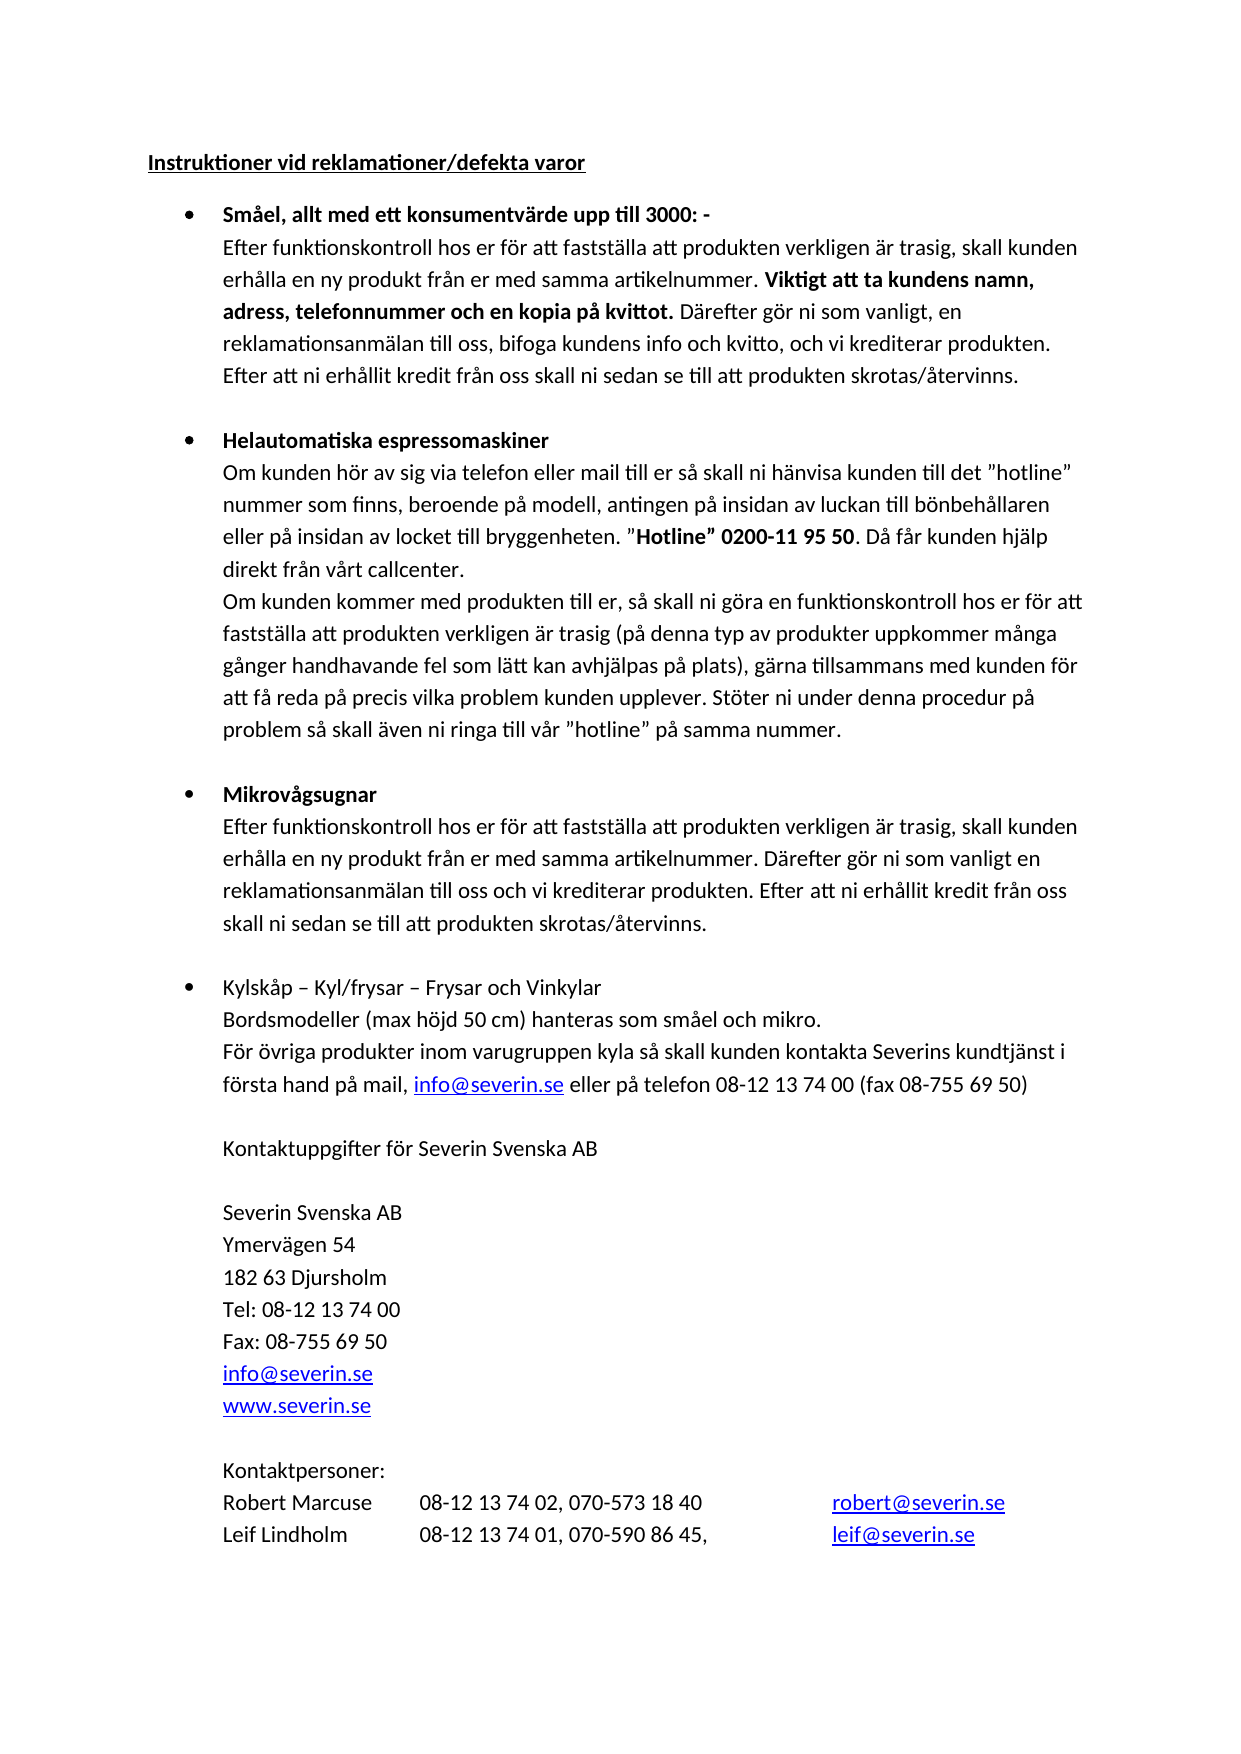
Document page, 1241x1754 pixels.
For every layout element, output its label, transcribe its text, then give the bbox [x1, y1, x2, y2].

list Kontaktuppgifter för Severin Svenska AB [223, 1134, 1093, 1162]
list Bordsmodeller (max höjd 50 cm) hanteras som småel och mikro. [223, 1005, 1093, 1033]
list Leif Lindholm 08-12 13 74 01, 070-590 86 45, leif@severin.se [223, 1520, 1093, 1548]
list Ymervägen 54 [223, 1231, 1093, 1259]
list Efter funktionskontroll hos er för att fastställa att produkten verkligen är trasig, skall kunden erhålla en ny produkt från er med samma artikelnummer. Viktigt att ta kundens namn, adress, telefonnummer och en kopia på kvittot. Därefter gör ni som vanligt, en reklamationsanmälan till oss, bifoga kundens info och kvitto, och vi krediterar produkten. Efter att ni erhållit kredit från oss skall ni sedan se till att produkten skrotas/återvinns. [223, 233, 1093, 422]
list Om kunden hör av sig via telefon eller mail till er så skall ni hänvisa kunden till det ”hotline” nummer som finns, beroende på modell, antingen på insidan av luckan till bönbehållaren eller på insidan av locket till bryggenheten. ”Hotline” 0200-11 95 50. Då får kunden hjälp direkt från vårt callcenter. [223, 458, 1093, 583]
list Kontaktpersoner: Robert Marcuse 08-12 13 74 02, 070-573 18 40 robert@severin.se [223, 1456, 1093, 1516]
list Kylskåp – Kyl/frysar – Frysar och Vinkylar [185, 973, 1093, 1001]
list www.severin.se [223, 1392, 1093, 1419]
list info@severin.se [223, 1359, 1093, 1387]
list Om kunden kommer med produkten till er, så skall ni göra en funktionskontroll hos er för att fastställa att produkten verkligen är trasig (på denna typ av produkter uppkommer många gånger handhavande fel som lätt kan avhjälpas på plats), gärna tillsammans med kunden för att få reda på precis vilka problem kunden upplever. Stöter ni under denna procedur på problem så skall även ni ringa till vår ”hotline” på samma nummer. [223, 587, 1093, 744]
list Helautomatiska espressomaskiner [185, 426, 1093, 454]
list Severin Svenska AB [223, 1198, 1093, 1226]
list Mikrovågsugnar Efter funktionskontroll hos er för att fastställa att produkten verkligen är trasig, skall kunden erhålla en ny produkt från er med samma artikelnummer. Därefter gör ni som vanligt en reklamationsanmälan till oss och vi krediterar produkten. Efter att ni erhållit kredit från oss skall ni sedan se till att produkten skrotas/återvinns. [185, 780, 1093, 937]
list Småel, allt med ett konsumentvärde upp till 3000: - [185, 201, 1093, 229]
list 182 63 Djursholm [223, 1263, 1093, 1291]
list Fax: 08-755 69 50 [223, 1327, 1093, 1355]
list För övriga produkter inom varugruppen kyla så skall kunden kontakta Severins kundtjänst i första hand på mail, info@severin.se eller på telefon 08-12 13 74 00 (fax 08-755 69 50) [223, 1037, 1093, 1098]
list Tel: 08-12 13 74 00 [223, 1295, 1093, 1323]
text Instruktioner vid reklamationer/defekta varor [148, 148, 1093, 176]
